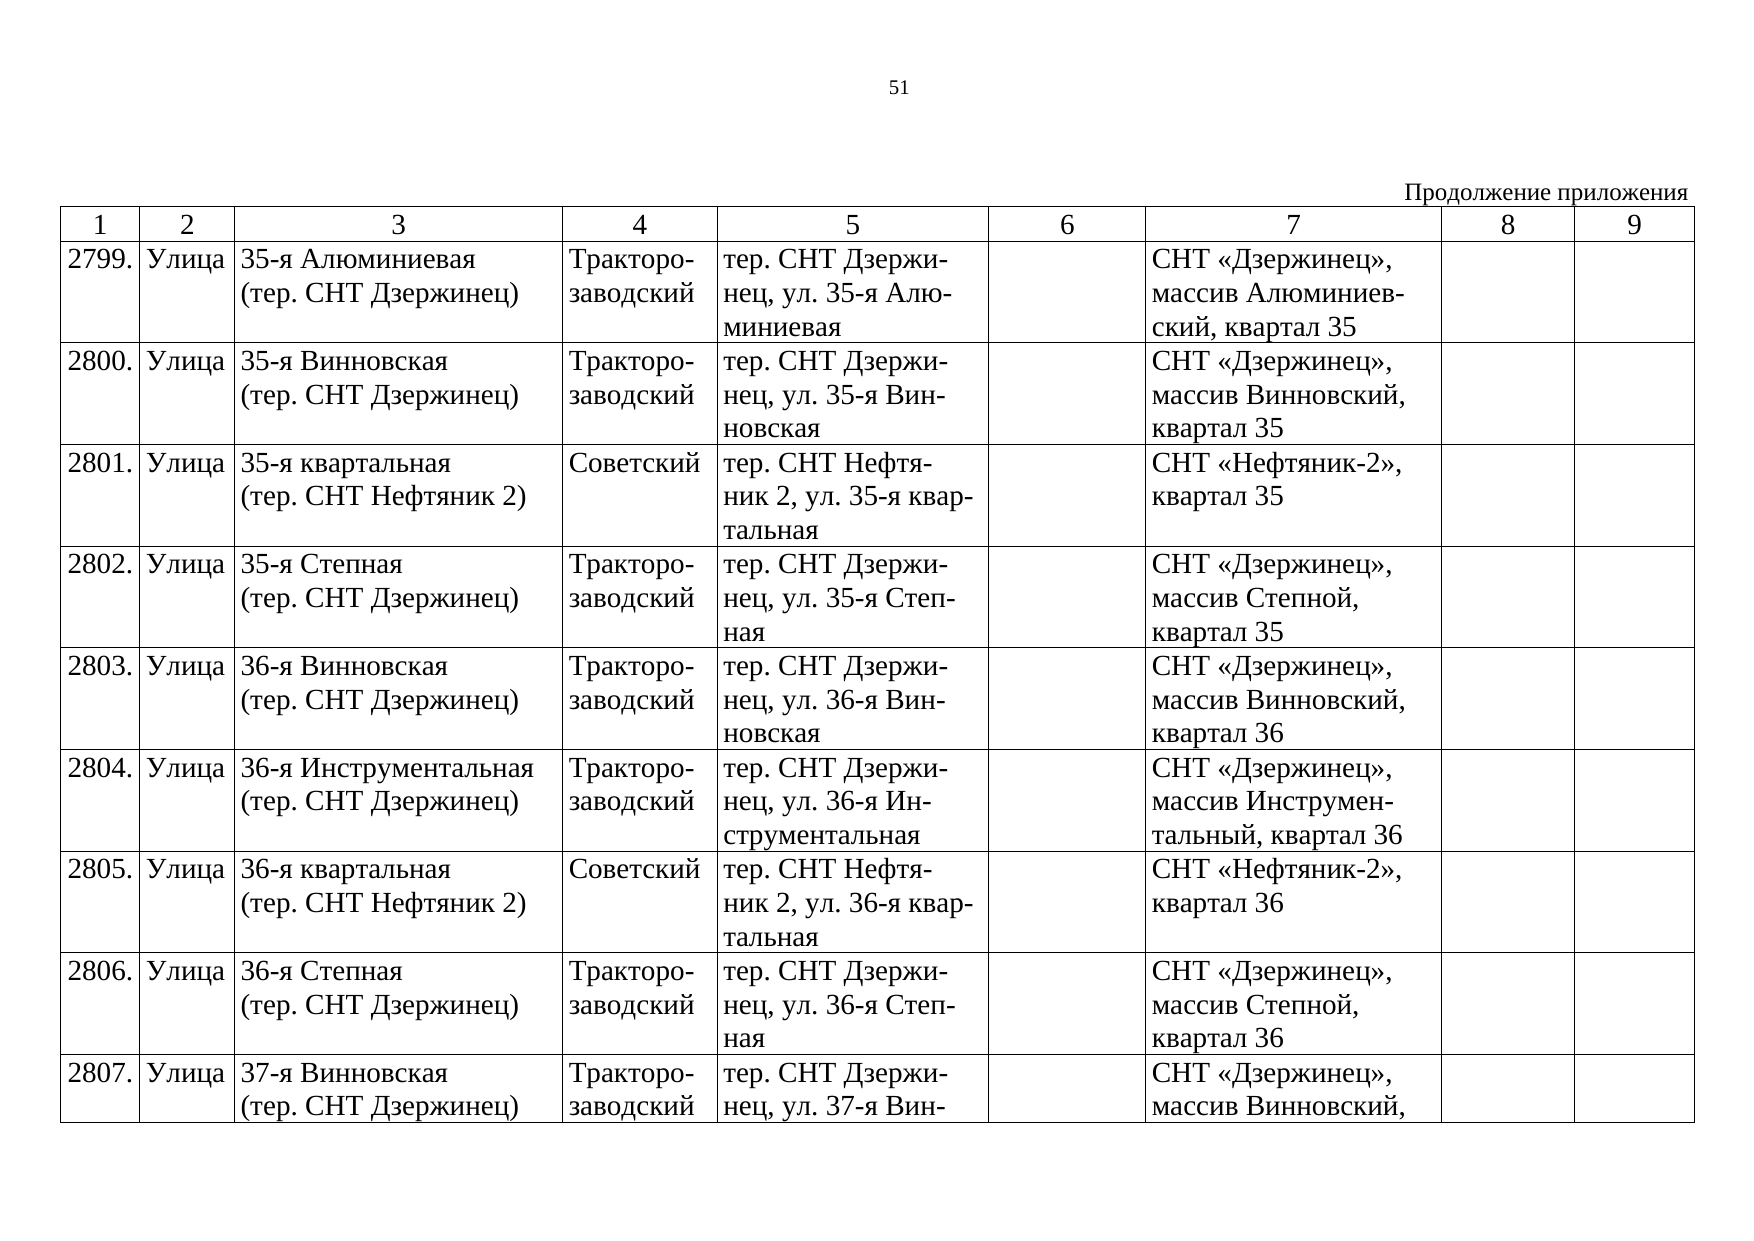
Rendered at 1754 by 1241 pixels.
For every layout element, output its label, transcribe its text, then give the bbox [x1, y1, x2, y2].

table_cell 6 [989, 207, 1145, 241]
table_cell 5 [718, 207, 988, 241]
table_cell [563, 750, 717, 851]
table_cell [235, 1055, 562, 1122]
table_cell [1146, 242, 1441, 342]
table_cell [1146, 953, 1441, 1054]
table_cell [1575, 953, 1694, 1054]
table_cell 3 [235, 207, 562, 241]
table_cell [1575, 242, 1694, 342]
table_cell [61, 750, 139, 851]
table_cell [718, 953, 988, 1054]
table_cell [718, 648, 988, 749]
table_header Продолжение приложения [60, 177, 1694, 206]
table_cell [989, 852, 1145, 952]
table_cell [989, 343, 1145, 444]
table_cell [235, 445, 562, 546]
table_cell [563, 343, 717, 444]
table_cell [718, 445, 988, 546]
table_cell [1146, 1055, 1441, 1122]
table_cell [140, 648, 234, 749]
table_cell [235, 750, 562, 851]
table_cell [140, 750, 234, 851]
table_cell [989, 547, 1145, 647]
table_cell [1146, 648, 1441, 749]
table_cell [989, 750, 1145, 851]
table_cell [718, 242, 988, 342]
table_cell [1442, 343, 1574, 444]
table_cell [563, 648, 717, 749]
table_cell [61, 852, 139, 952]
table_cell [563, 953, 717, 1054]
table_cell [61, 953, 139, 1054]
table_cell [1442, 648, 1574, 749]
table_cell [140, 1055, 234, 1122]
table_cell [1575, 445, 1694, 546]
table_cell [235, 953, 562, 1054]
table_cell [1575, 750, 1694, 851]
table_cell 4 [563, 207, 717, 241]
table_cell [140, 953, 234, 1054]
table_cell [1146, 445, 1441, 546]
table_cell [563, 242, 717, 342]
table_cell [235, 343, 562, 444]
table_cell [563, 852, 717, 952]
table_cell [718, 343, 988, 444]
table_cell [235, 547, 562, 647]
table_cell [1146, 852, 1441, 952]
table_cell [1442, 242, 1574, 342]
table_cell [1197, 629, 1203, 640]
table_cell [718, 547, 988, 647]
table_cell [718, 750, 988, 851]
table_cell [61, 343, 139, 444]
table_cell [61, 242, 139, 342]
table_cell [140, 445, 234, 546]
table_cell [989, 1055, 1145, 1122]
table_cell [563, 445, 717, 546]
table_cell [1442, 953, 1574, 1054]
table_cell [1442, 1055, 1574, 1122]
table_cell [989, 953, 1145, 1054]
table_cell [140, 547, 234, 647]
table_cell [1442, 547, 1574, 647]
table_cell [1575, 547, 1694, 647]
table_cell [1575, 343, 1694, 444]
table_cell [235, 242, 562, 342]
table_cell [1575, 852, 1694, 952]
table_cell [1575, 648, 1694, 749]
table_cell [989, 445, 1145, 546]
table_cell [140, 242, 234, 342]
table_cell 8 [1442, 207, 1574, 241]
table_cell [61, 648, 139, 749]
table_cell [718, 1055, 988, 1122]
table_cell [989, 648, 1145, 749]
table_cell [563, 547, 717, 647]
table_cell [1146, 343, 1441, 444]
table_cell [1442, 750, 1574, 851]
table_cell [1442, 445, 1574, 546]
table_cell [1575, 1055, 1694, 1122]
table_cell 9 [1575, 207, 1694, 241]
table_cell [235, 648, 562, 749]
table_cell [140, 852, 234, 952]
table_cell 1 [61, 207, 139, 241]
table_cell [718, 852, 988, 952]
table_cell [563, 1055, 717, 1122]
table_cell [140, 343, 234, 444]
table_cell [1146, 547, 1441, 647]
table_cell 7 [1146, 207, 1441, 241]
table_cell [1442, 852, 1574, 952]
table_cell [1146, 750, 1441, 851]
table_cell 2 [140, 207, 234, 241]
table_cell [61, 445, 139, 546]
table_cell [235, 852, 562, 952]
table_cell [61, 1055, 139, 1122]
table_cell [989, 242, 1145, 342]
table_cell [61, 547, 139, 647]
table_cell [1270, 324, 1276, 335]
